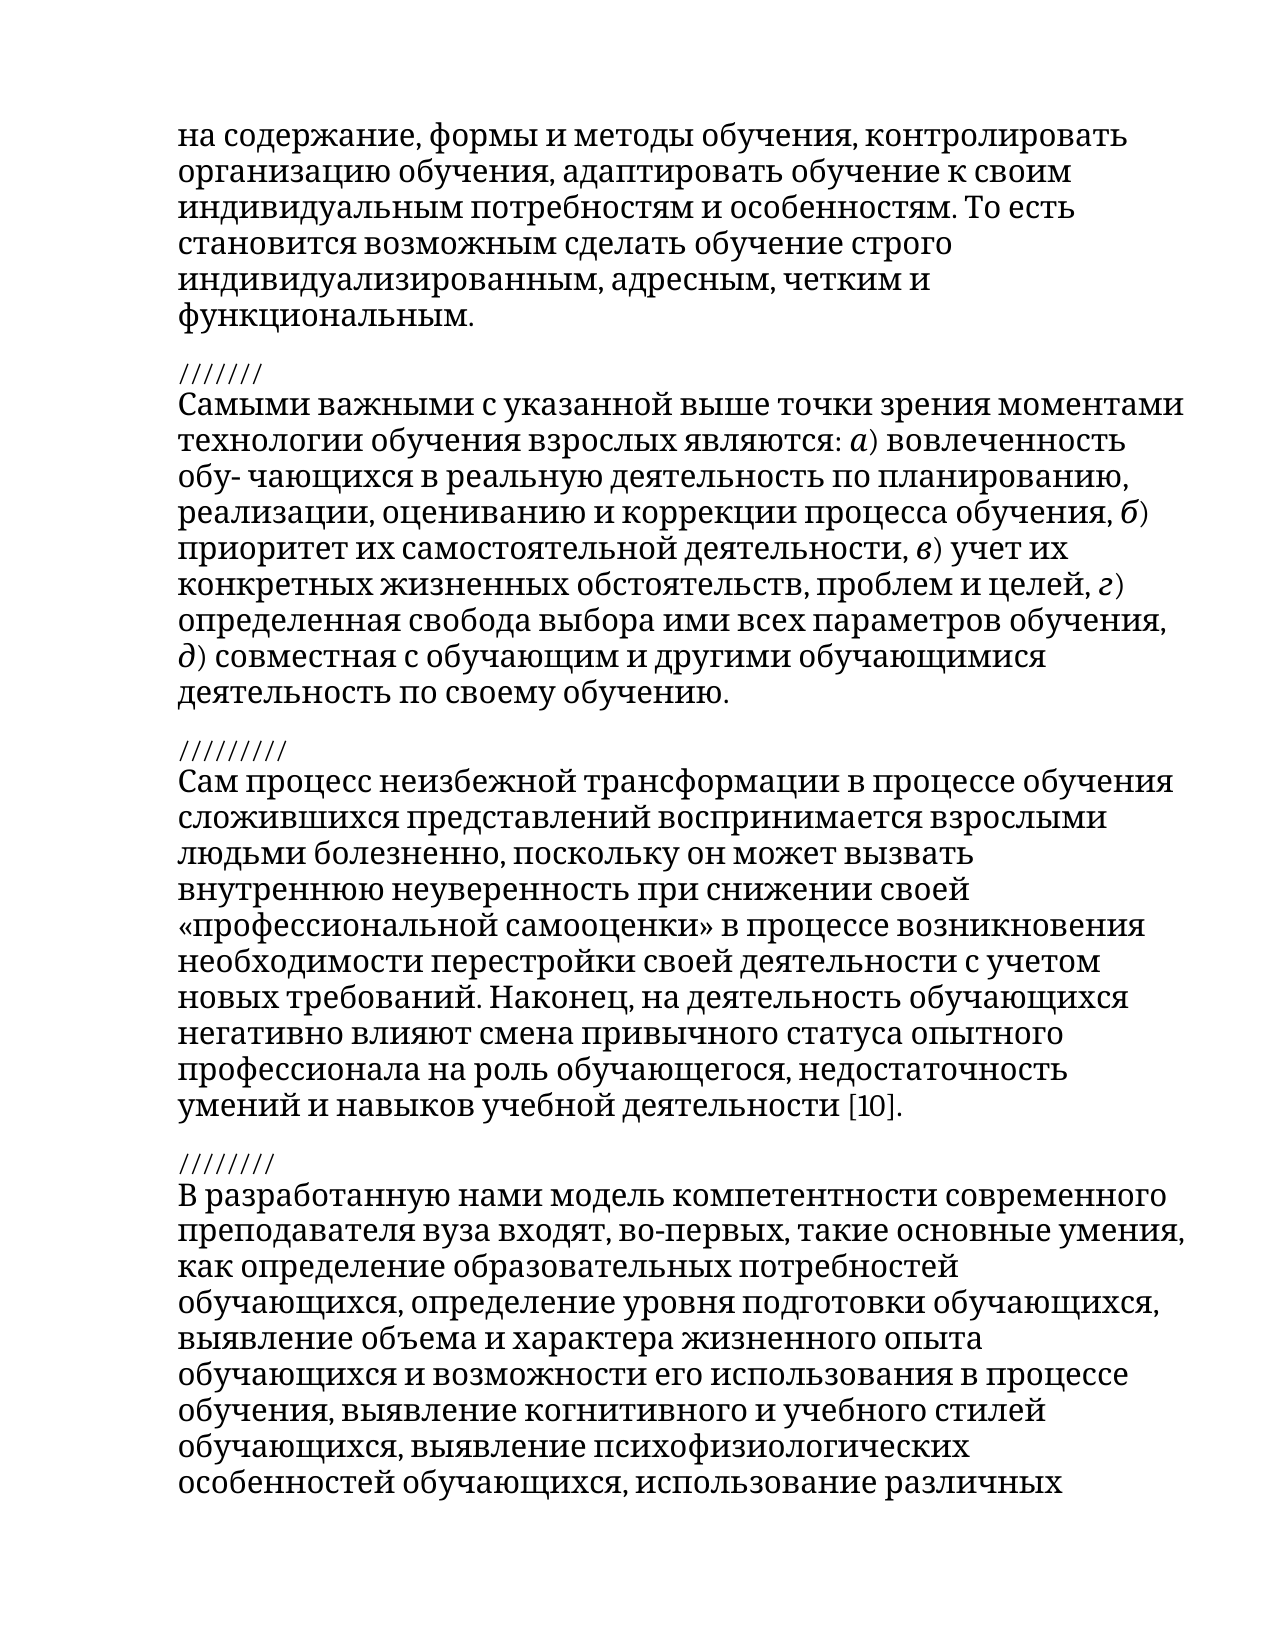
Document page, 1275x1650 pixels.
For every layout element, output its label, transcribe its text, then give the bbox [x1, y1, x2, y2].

text ///////// [177, 736, 1186, 765]
text Самыми важными с указанной выше точки зрения моментами технологии обучения взрослых являются: а) вовлеченность обу‐ чающихся в реальную деятельность по планированию, реализации, оцениванию и коррекции процесса обучения, б) приоритет их самостоятельной деятельности, в) учет их конкретных жизненных обстоятельств, проблем и целей, г) определенная свобода выбора ими всех параметров обучения, д) совместная с обучающим и другими обучающимися деятельность по своему обучению. [177, 387, 1186, 711]
text //////// [177, 1149, 1186, 1178]
text /////// [177, 359, 1186, 387]
text Сам процесс неизбежной трансформации в процессе обучения сложившихся представлений воспринимается взрослыми людьми болезненно, поскольку он может вызвать внутреннюю неуверенность при снижении своей «профессиональной самооценки» в процессе возникновения необходимости перестройки своей деятельности с учетом новых требований. Наконец, на деятельность обучающихся негативно влияют смена привычного статуса опытного профессионала на роль обучающегося, недостаточность умений и навыков учебной деятельности [10]. [177, 765, 1186, 1124]
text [177, 118, 1186, 334]
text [177, 1178, 1186, 1501]
